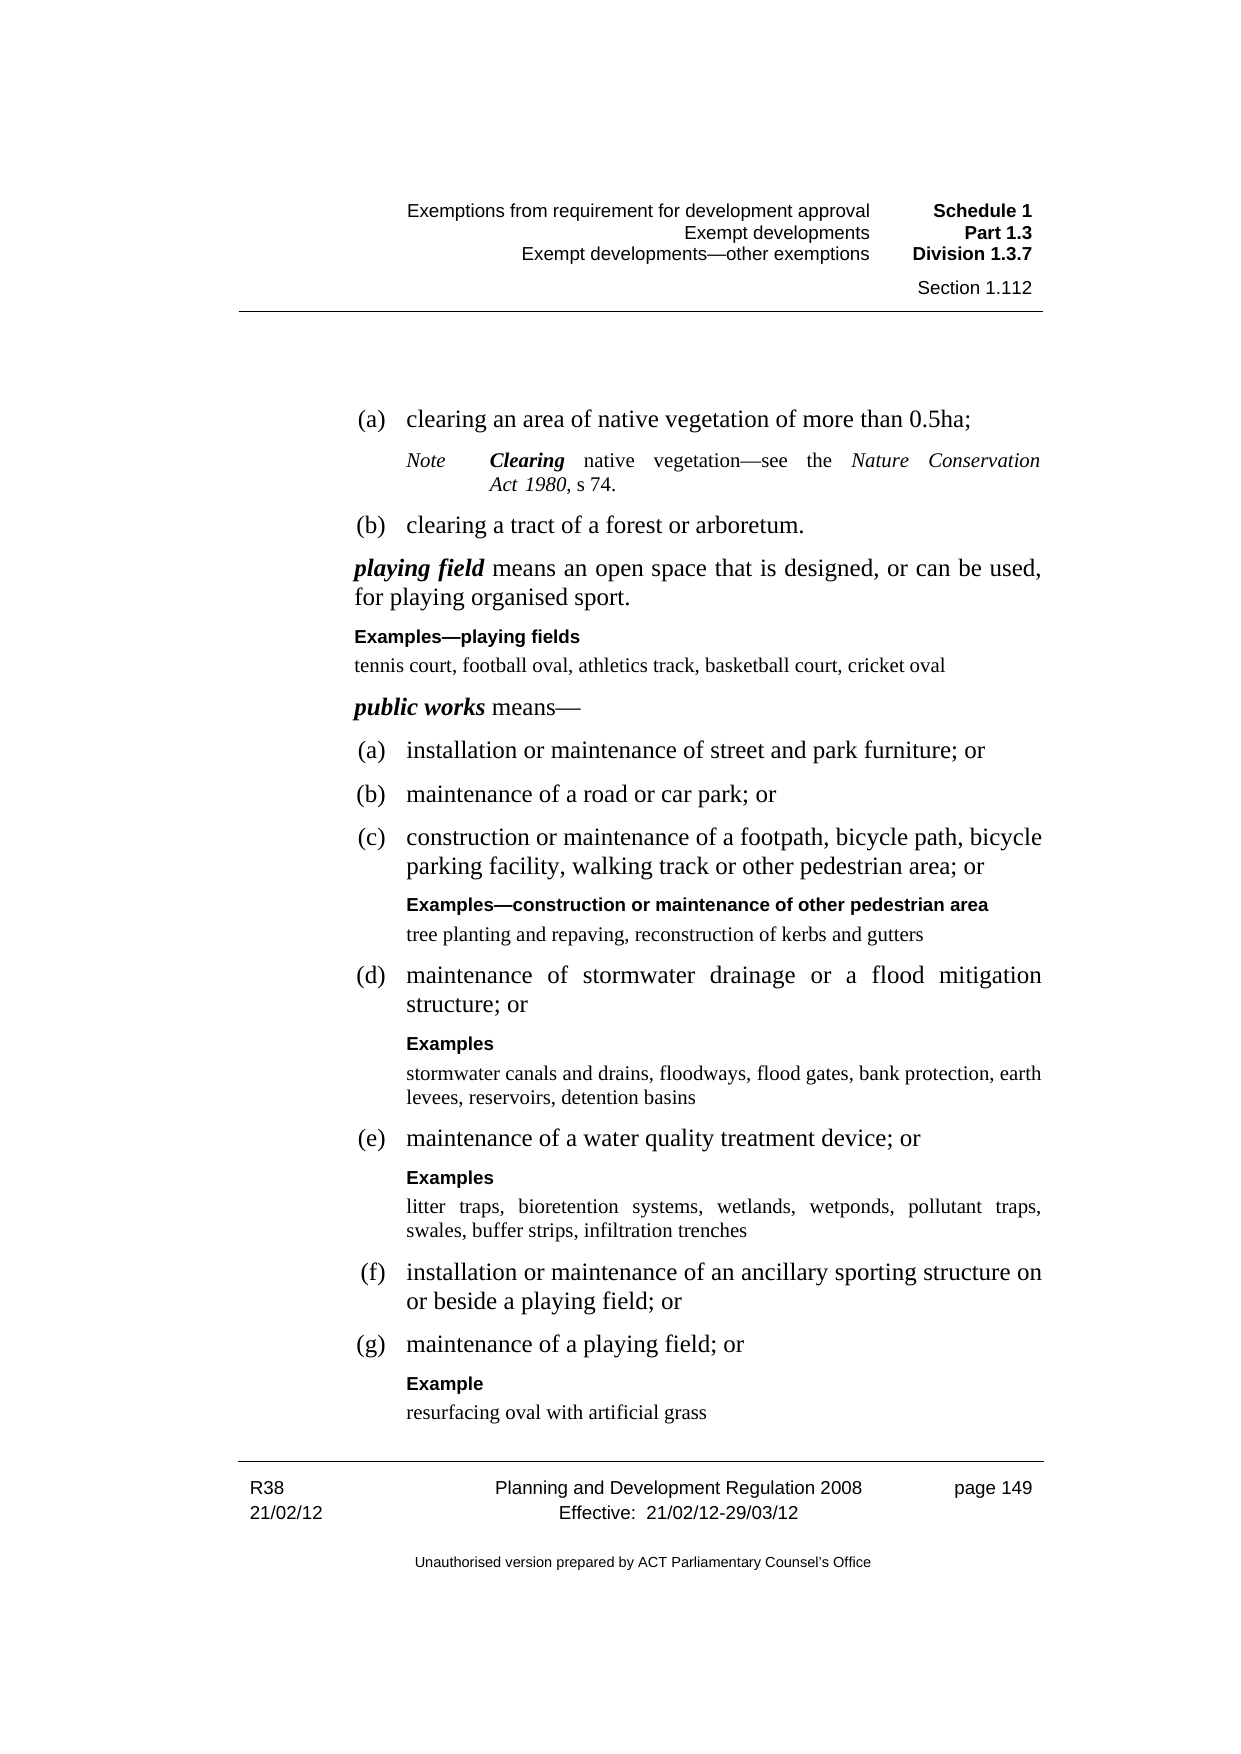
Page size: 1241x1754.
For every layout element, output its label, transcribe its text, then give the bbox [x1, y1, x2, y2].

text (e) maintenance of a water quality treatment device; or [239, 1123, 1042, 1152]
text Examples—construction or maintenance of other pedestrian area [406, 894, 1042, 916]
text (g) maintenance of a playing field; or [239, 1329, 1042, 1358]
text Example [406, 1372, 1042, 1394]
text (c) construction or maintenance of a footpath, bicycle path, bicycle parking facility, walking track or other pedestrian area; or [239, 822, 1042, 879]
text (b) clearing a tract of a forest or arboretum. [239, 510, 1042, 539]
text Note Clearing native vegetation—see the Nature Conservation Act 1980, s 74. [406, 447, 1042, 496]
text playing field means an open space that is designed, or can be used, for playing organised sport. [354, 553, 1042, 611]
text (b) maintenance of a road or car park; or [239, 779, 1042, 807]
text litter traps, bioretention systems, wetlands, wetponds, pollutant traps, swales, buffer strips, infiltration trenches [406, 1194, 1042, 1242]
text tennis court, football oval, athletics track, basketball court, cricket oval [354, 653, 1042, 677]
text stormwater canals and drains, floodways, flood gates, bank protection, earth levees, reservoirs, detention basins [406, 1061, 1042, 1109]
text public works means— [354, 692, 1042, 721]
text (f) installation or maintenance of an ancillary sporting structure on or beside a playing field; or [239, 1257, 1042, 1314]
text Examples [406, 1167, 1042, 1188]
text (a) installation or maintenance of street and park furniture; or [239, 735, 1042, 764]
text (a) clearing an area of native vegetation of more than 0.5ha; [239, 404, 1042, 433]
text tree planting and repaving, reconstruction of kerbs and gutters [406, 922, 1042, 946]
text resurfacing oval with artificial grass [406, 1400, 1042, 1424]
text (d) maintenance of stormwater drainage or a flood mitigation structure; or [239, 961, 1042, 1018]
text Examples [406, 1033, 1042, 1054]
text Examples—playing fields [354, 626, 1042, 647]
